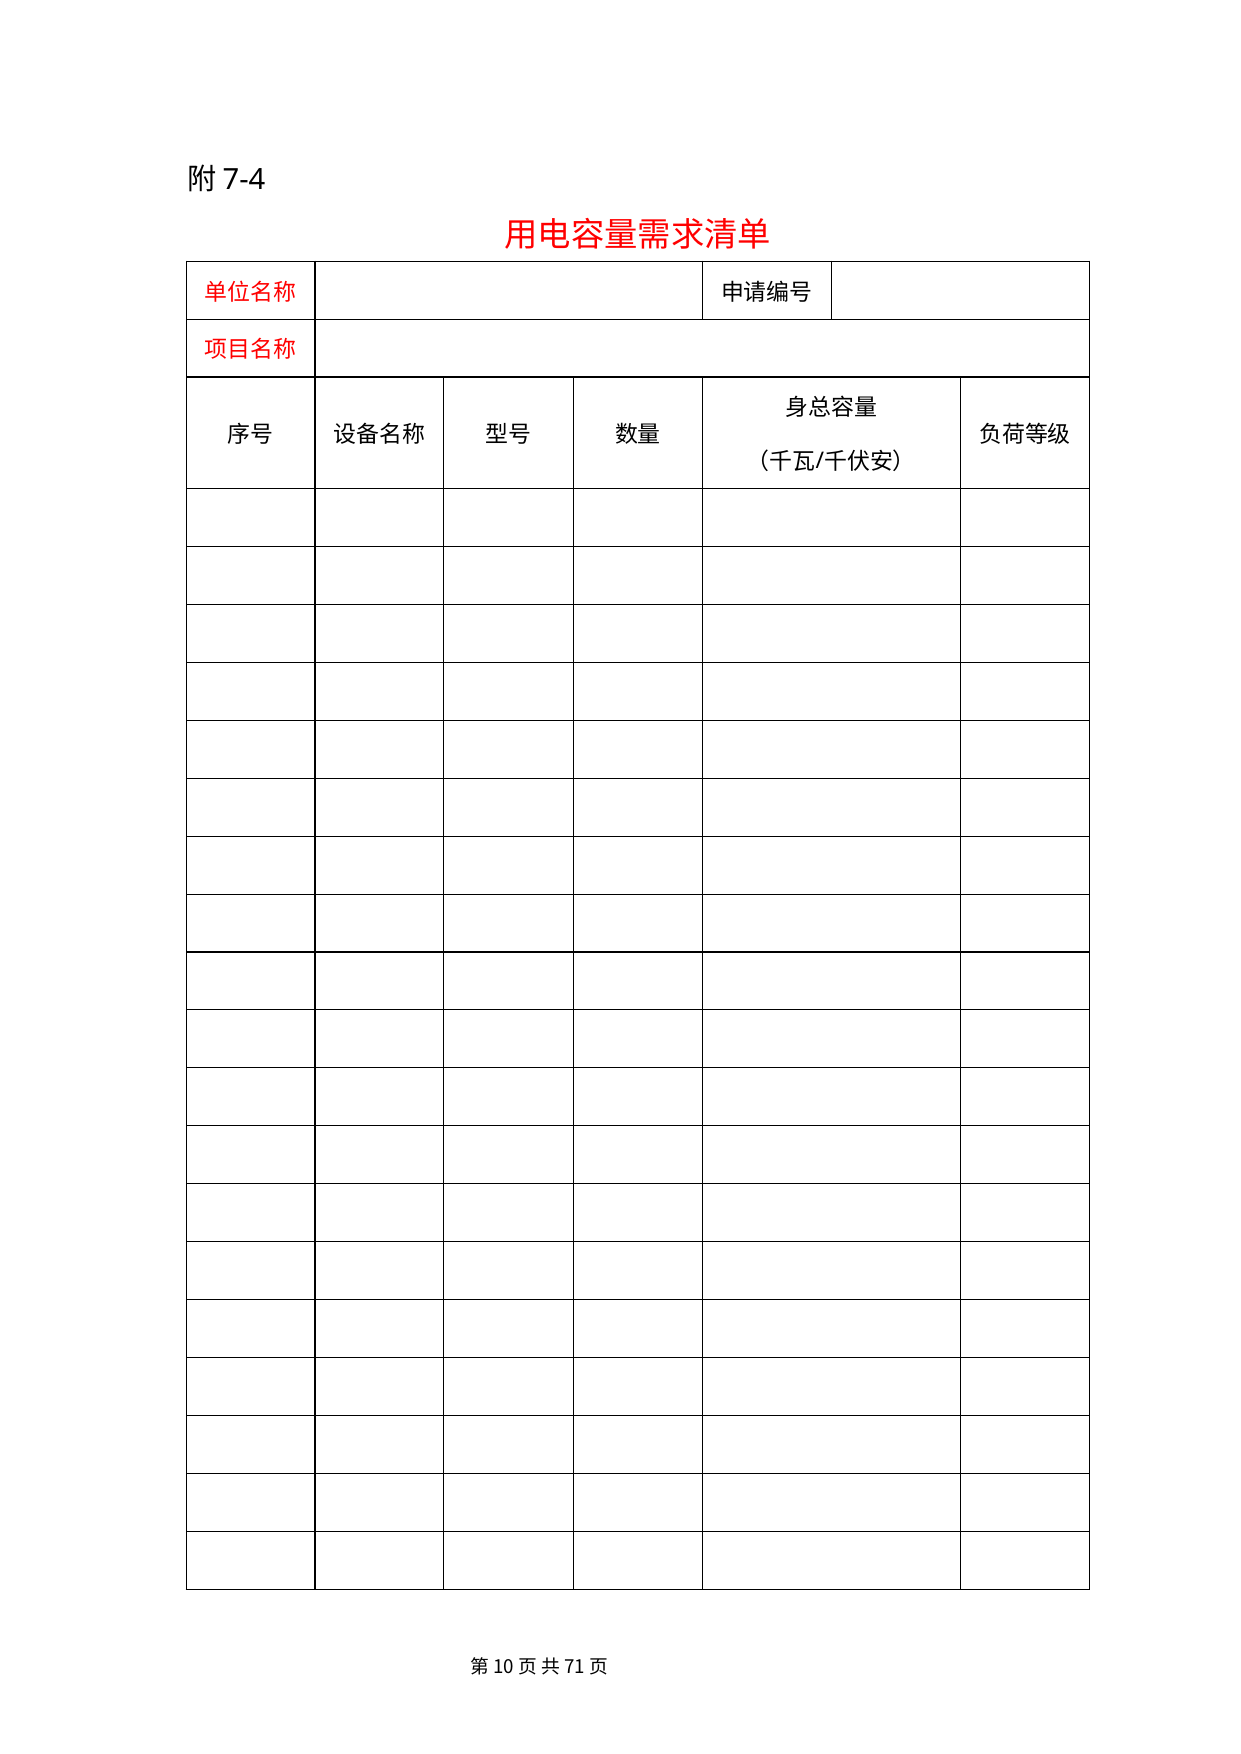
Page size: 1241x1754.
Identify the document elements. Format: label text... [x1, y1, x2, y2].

table_cell [574, 489, 702, 546]
table_cell [316, 320, 1089, 376]
table_cell 型号 [444, 378, 573, 488]
table_cell [444, 1532, 573, 1588]
table_cell [703, 547, 960, 604]
table_cell [187, 1068, 314, 1125]
table_cell [961, 1300, 1089, 1357]
table_cell [187, 605, 314, 662]
table_cell [187, 953, 314, 1009]
table_cell [316, 837, 443, 893]
table_cell [703, 1126, 960, 1183]
table_cell [316, 1474, 443, 1531]
table_cell [961, 895, 1089, 951]
table_cell [574, 1532, 702, 1588]
table_cell [444, 1474, 573, 1531]
table_cell [444, 1242, 573, 1299]
table_cell [444, 663, 573, 720]
table_cell [316, 1416, 443, 1473]
table_cell [574, 547, 702, 604]
table_cell [703, 663, 960, 720]
table_cell [961, 489, 1089, 546]
table_cell [574, 1300, 702, 1357]
table_cell [444, 1184, 573, 1241]
table_cell [703, 1300, 960, 1357]
table_cell [187, 779, 314, 836]
table_cell [187, 1242, 314, 1299]
table_cell [574, 1416, 702, 1473]
table_cell 负荷等级 [961, 378, 1089, 488]
table_cell [187, 721, 314, 778]
table_cell 单位名称 [187, 262, 314, 318]
table_cell [703, 1184, 960, 1241]
table_cell [444, 1010, 573, 1067]
table_cell [703, 779, 960, 836]
table_cell [316, 489, 443, 546]
table_cell [961, 1358, 1089, 1415]
table_cell [574, 1184, 702, 1241]
table_cell [574, 1242, 702, 1299]
table_cell [444, 605, 573, 662]
table_cell [444, 547, 573, 604]
table_cell [444, 721, 573, 778]
table_cell [703, 1474, 960, 1531]
table_cell [961, 1532, 1089, 1588]
table_cell [444, 1358, 573, 1415]
table_cell [316, 663, 443, 720]
table_cell [444, 953, 573, 1009]
table_cell [961, 1184, 1089, 1241]
table_cell [316, 1300, 443, 1357]
table_cell [187, 489, 314, 546]
table_cell [703, 721, 960, 778]
table_cell [316, 1010, 443, 1067]
table_cell 序号 [187, 378, 314, 488]
table_cell [961, 1416, 1089, 1473]
table_cell [832, 262, 1089, 318]
table_cell [316, 1184, 443, 1241]
table_cell [316, 721, 443, 778]
table_cell [961, 1068, 1089, 1125]
table_cell [444, 1126, 573, 1183]
table_cell [961, 663, 1089, 720]
table_cell [703, 1416, 960, 1473]
table_cell [187, 663, 314, 720]
table_cell [187, 547, 314, 604]
table_cell [574, 663, 702, 720]
table_cell [574, 779, 702, 836]
table_cell [187, 1416, 314, 1473]
table_cell [444, 837, 573, 893]
table_cell [444, 489, 573, 546]
table_cell [961, 779, 1089, 836]
table_cell [187, 1474, 314, 1531]
table_cell [187, 1126, 314, 1183]
table_cell [187, 837, 314, 893]
table_cell [703, 895, 960, 951]
table_cell [187, 1300, 314, 1357]
table_cell [444, 1068, 573, 1125]
table_cell [574, 1126, 702, 1183]
table_cell [316, 605, 443, 662]
table_cell [961, 1474, 1089, 1531]
table_cell [316, 547, 443, 604]
table_cell [961, 547, 1089, 604]
table_cell [961, 1126, 1089, 1183]
table_cell [961, 1242, 1089, 1299]
table_cell [316, 262, 702, 318]
table_cell [316, 953, 443, 1009]
table_cell [961, 837, 1089, 893]
text 附7-4 [187, 150, 1053, 204]
table_cell [703, 489, 960, 546]
table_cell 申请编号 [703, 262, 831, 318]
table_cell [316, 1126, 443, 1183]
table_cell [703, 1010, 960, 1067]
table_cell [187, 1010, 314, 1067]
table_cell [187, 1358, 314, 1415]
table_cell [961, 721, 1089, 778]
table_cell 设备名称 [316, 378, 443, 488]
table_cell [316, 1358, 443, 1415]
table_cell [961, 1010, 1089, 1067]
table_cell [444, 1300, 573, 1357]
table_cell [574, 953, 702, 1009]
table_cell [316, 779, 443, 836]
table_cell [316, 1068, 443, 1125]
table_cell [316, 1532, 443, 1588]
table_cell 数量 [574, 378, 702, 488]
table_cell [703, 1532, 960, 1588]
table_cell [444, 779, 573, 836]
table_cell [574, 721, 702, 778]
table_cell [574, 895, 702, 951]
table_cell [316, 895, 443, 951]
table_cell [187, 1184, 314, 1241]
table_cell 项目名称 [187, 320, 314, 376]
table_cell [574, 605, 702, 662]
table_cell [574, 837, 702, 893]
table_cell [703, 605, 960, 662]
table_cell [703, 1358, 960, 1415]
table_cell [574, 1010, 702, 1067]
table_cell [961, 605, 1089, 662]
table_cell [961, 953, 1089, 1009]
table_cell [444, 895, 573, 951]
table_header 用电容量需求清单 [186, 204, 1089, 261]
table_cell [703, 1068, 960, 1125]
table_cell [574, 1474, 702, 1531]
table_cell [316, 1242, 443, 1299]
table_cell [574, 1068, 702, 1125]
table_cell [703, 1242, 960, 1299]
table_cell [574, 1358, 702, 1415]
table_cell [444, 1416, 573, 1473]
table_cell [703, 953, 960, 1009]
table_cell [187, 1532, 314, 1588]
table_cell [703, 837, 960, 893]
table_cell [187, 895, 314, 951]
table_cell 身总容量 （千瓦/千伏安） [703, 378, 960, 488]
